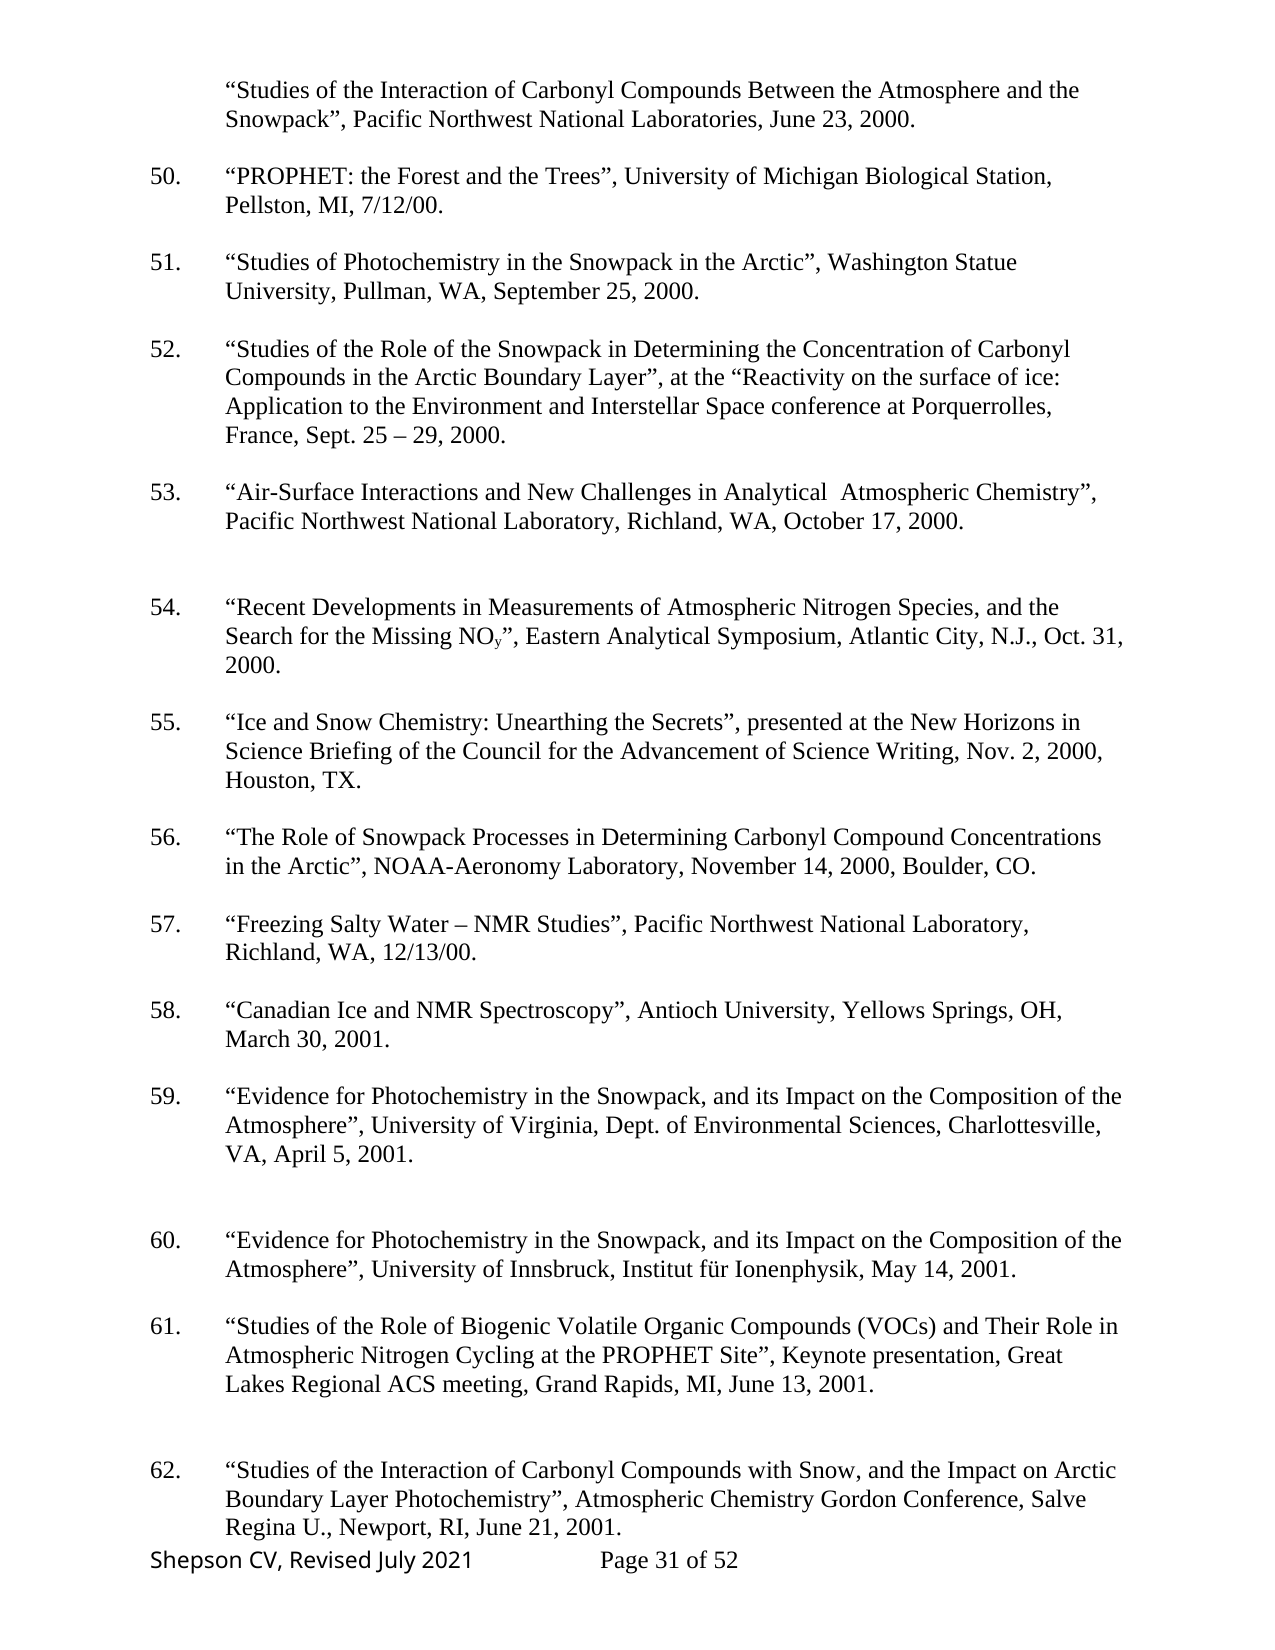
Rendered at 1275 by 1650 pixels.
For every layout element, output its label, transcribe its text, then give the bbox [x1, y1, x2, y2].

text 50. “PROPHET: the Forest and the Trees”, University of Michigan Biological Station, Pellston, MI, 7/12/00. [150, 161, 1125, 219]
text 59. “Evidence for Photochemistry in the Snowpack, and its Impact on the Composition of the Atmosphere”, University of Virginia, Dept. of Environmental Sciences, Charlottesville, VA, April 5, 2001. [150, 1081, 1125, 1167]
text 51. “Studies of Photochemistry in the Snowpack in the Arctic”, Washington Statue University, Pullman, WA, September 25, 2000. [150, 247, 1125, 305]
text 57. “Freezing Salty Water – NMR Studies”, Pacific Northwest National Laboratory, Richland, WA, 12/13/00. [150, 909, 1125, 966]
text 58. “Canadian Ice and NMR Spectroscopy”, Antioch University, Yellows Springs, OH, March 30, 2001. [150, 995, 1125, 1052]
text 62. “Studies of the Interaction of Carbonyl Compounds with Snow, and the Impact on Arctic Boundary Layer Photochemistry”, Atmospheric Chemistry Gordon Conference, Salve Regina U., Newport, RI, June 21, 2001. [150, 1455, 1125, 1541]
text 61. “Studies of the Role of Biogenic Volatile Organic Compounds (VOCs) and Their Role in Atmospheric Nitrogen Cycling at the PROPHET Site”, Keynote presentation, Great Lakes Regional ACS meeting, Grand Rapids, MI, June 13, 2001. [150, 1311, 1125, 1397]
text “Studies of the Interaction of Carbonyl Compounds Between the Atmosphere and the Snowpack”, Pacific Northwest National Laboratories, June 23, 2000. [225, 75, 1125, 132]
text 60. “Evidence for Photochemistry in the Snowpack, and its Impact on the Composition of the Atmosphere”, University of Innsbruck, Institut für Ionenphysik, May 14, 2001. [150, 1225, 1125, 1282]
text 54. “Recent Developments in Measurements of Atmospheric Nitrogen Species, and the Search for the Missing NOy”, Eastern Analytical Symposium, Atlantic City, N.J., Oct. 31, 2000. [150, 592, 1125, 679]
text 56. “The Role of Snowpack Processes in Determining Carbonyl Compound Concentrations in the Arctic”, NOAA-Aeronomy Laboratory, November 14, 2000, Boulder, CO. [150, 822, 1125, 880]
text 52. “Studies of the Role of the Snowpack in Determining the Concentration of Carbonyl Compounds in the Arctic Boundary Layer”, at the “Reactivity on the surface of ice: Application to the Environment and Interstellar Space conference at Porquerrolles, France, Sept. 25 – 29, 2000. [150, 334, 1125, 449]
text 55. “Ice and Snow Chemistry: Unearthing the Secrets”, presented at the New Horizons in Science Briefing of the Council for the Advancement of Science Writing, Nov. 2, 2000, Houston, TX. [150, 707, 1125, 794]
text 53. “Air-Surface Interactions and New Challenges in Analytical Atmospheric Chemistry”, Pacific Northwest National Laboratory, Richland, WA, October 17, 2000. [150, 477, 1125, 535]
